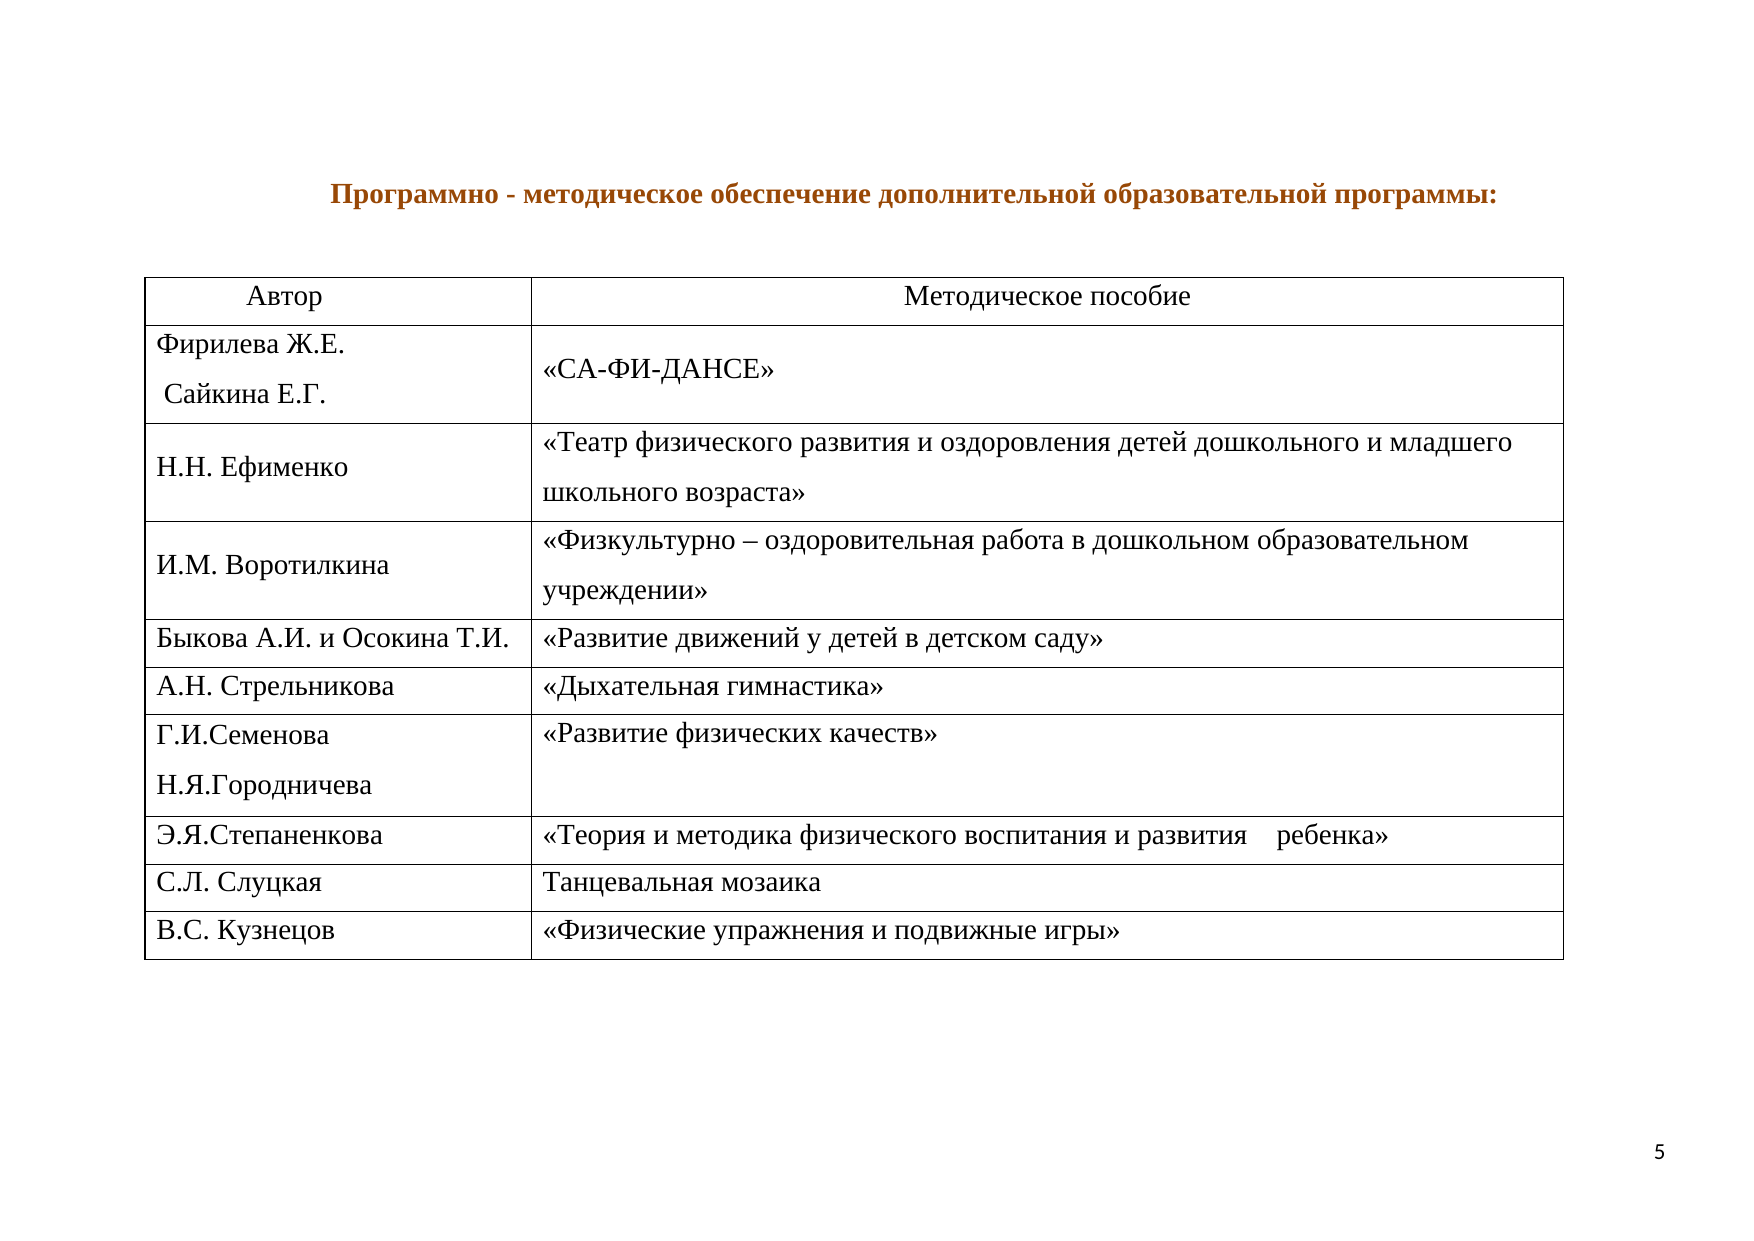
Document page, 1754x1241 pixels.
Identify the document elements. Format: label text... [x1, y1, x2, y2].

table_cell «Развитие движений у детей в детском саду» [532, 620, 1563, 667]
table_cell Г.И.Семенова Н.Я.Городничева [146, 715, 531, 816]
table_cell С.Л. Слуцкая [146, 865, 531, 911]
table_cell И.М. Воротилкина [146, 522, 531, 619]
table_cell Фирилева Ж.Е. Сайкина Е.Г. [146, 326, 531, 423]
table_cell В.С. Кузнецов [146, 912, 531, 959]
table_cell «СА-ФИ-ДАНСЕ» [532, 326, 1563, 423]
table_cell «Теория и методика физического воспитания и развития ребенка» [532, 817, 1563, 863]
table_cell Э.Я.Степаненкова [146, 817, 531, 863]
table_cell «Дыхательная гимнастика» [532, 668, 1563, 714]
table_cell «Физкультурно – оздоровительная работа в дошкольном образовательном учреждении» [532, 522, 1563, 619]
text Программно - методическое обеспечение дополнительной образовательной программы: [89, 176, 1665, 210]
table_header Методическое пособие [532, 278, 1563, 325]
table_cell Танцевальная мозаика [532, 865, 1563, 911]
table_cell «Театр физического развития и оздоровления детей дошкольного и младшего школьного возраста» [532, 424, 1563, 521]
table_cell Быкова А.И. и Осокина Т.И. [146, 620, 531, 667]
table_cell А.Н. Стрельникова [146, 668, 531, 714]
table_cell Н.Н. Ефименко [146, 424, 531, 521]
table_header Автор [146, 278, 531, 325]
table_cell «Развитие физических качеств» [532, 715, 1563, 816]
table_cell «Физические упражнения и подвижные игры» [532, 912, 1563, 959]
